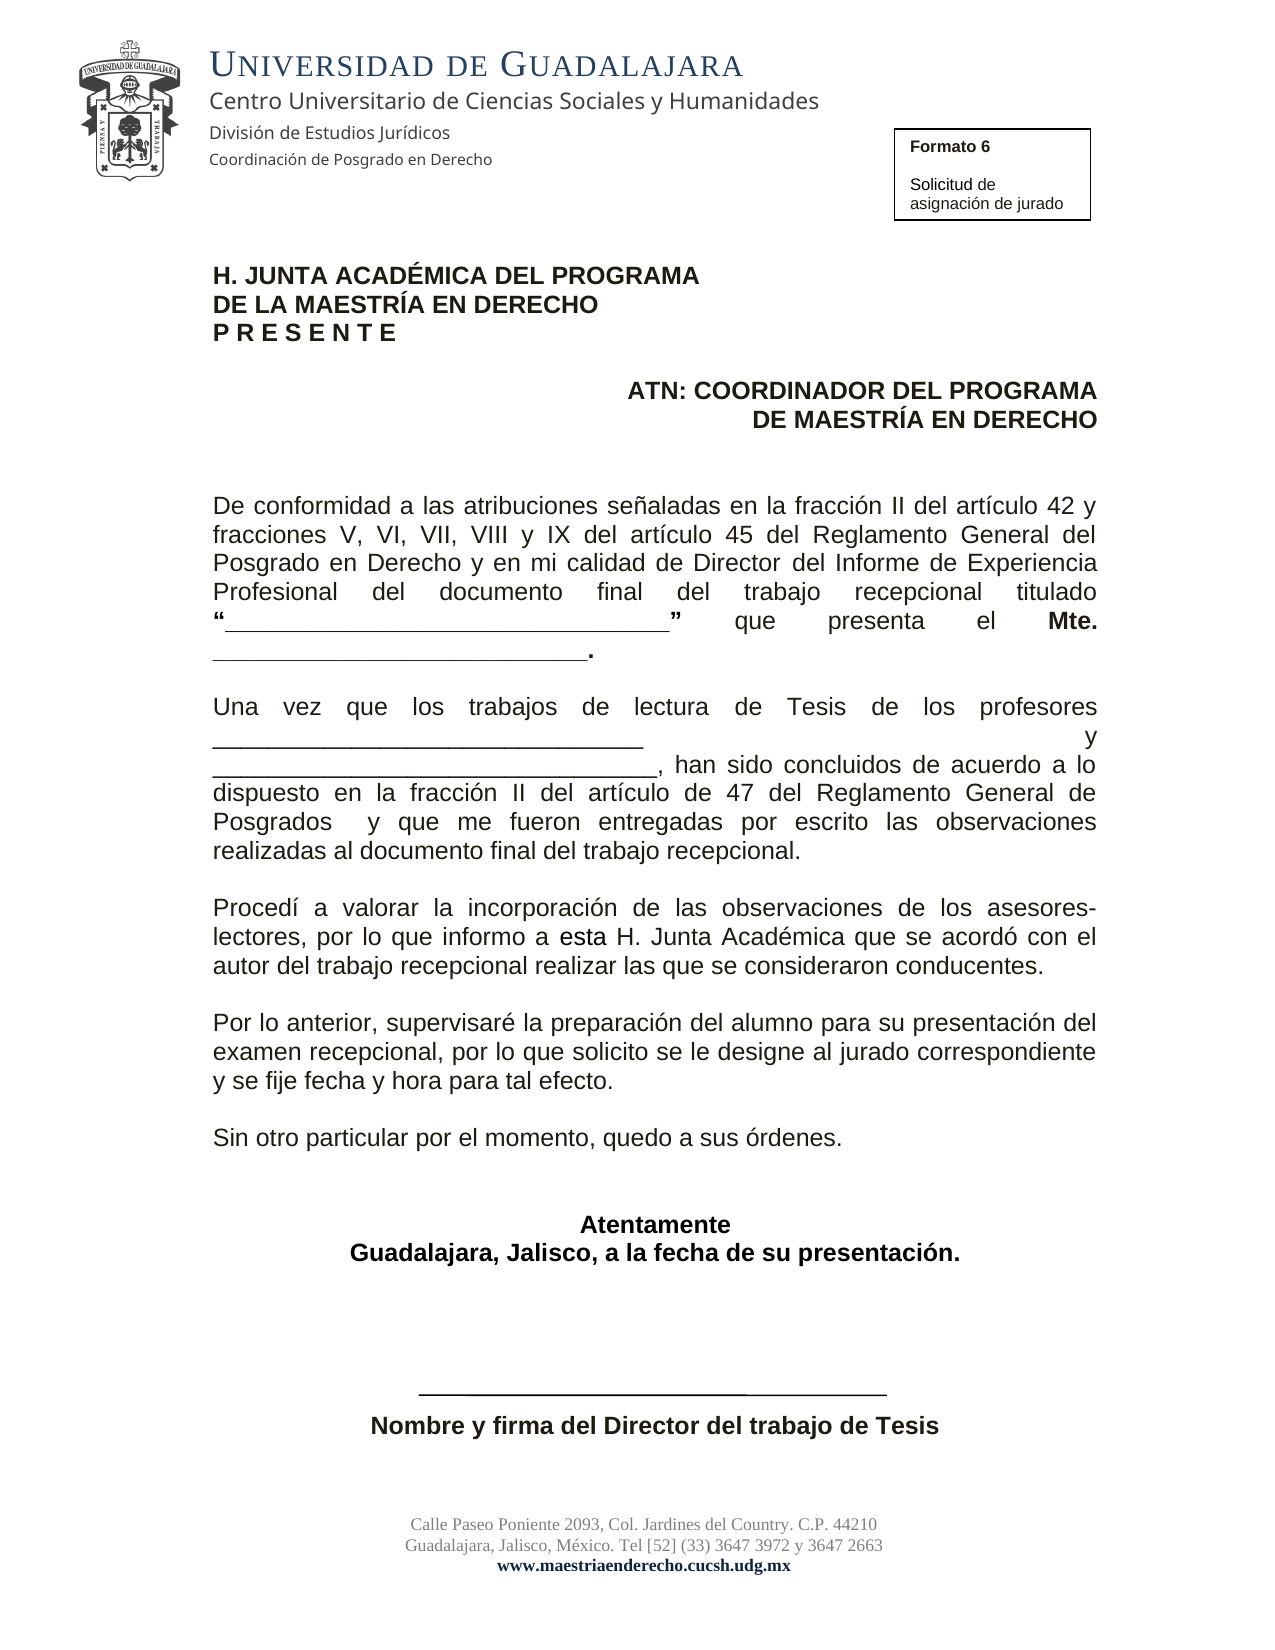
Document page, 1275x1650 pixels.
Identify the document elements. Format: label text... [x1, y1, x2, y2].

text DE LA MAESTRÍA EN DERECHO [213, 289, 1098, 318]
text Sin otro particular por el momento, quedo a sus órdenes. [213, 1123, 1098, 1152]
text Atentamente [213, 1209, 1098, 1238]
picture [62, 34, 194, 191]
text De conformidad a las atribuciones señaladas en la fracción II del artículo 42 y fracciones V, VI, VII, VIII y IX del artículo 45 del Reglamento General del Posgrado en Derecho y en mi calidad de Director del Informe de Experiencia Profesional del documento final del trabajo recepcional titulado “________________________________” que presenta el Mte. ___________________________. [213, 491, 1098, 663]
text DE MAESTRÍA EN DERECHO [213, 404, 1098, 433]
text H. JUNTA ACADÉMICA DEL PROGRAMA [213, 261, 1098, 289]
text P R E S E N T E [213, 318, 1098, 347]
text Una vez que los trabajos de lectura de Tesis de los profesores _______________________________ y ________________________________, han sido concluidos de acuerdo a lo dispuesto en la fracción II del artículo de 47 del Reglamento General de Posgrados y que me fueron entregadas por escrito las observaciones realizadas al documento final del trabajo recepcional. [213, 692, 1098, 864]
text ATN: COORDINADOR DEL PROGRAMA [213, 376, 1098, 404]
text Nombre y firma del Director del trabajo de Tesis [213, 1411, 1098, 1439]
text Por lo anterior, supervisaré la preparación del alumno para su presentación del examen recepcional, por lo que solicito se le designe al jurado correspondiente y se fije fecha y hora para tal efecto. [213, 1008, 1098, 1094]
text Guadalajara, Jalisco, a la fecha de su presentación. [213, 1238, 1098, 1267]
text Procedí a valorar la incorporación de las observaciones de los asesores-lectores, por lo que informo a esta H. Junta Académica que se acordó con el autor del trabajo recepcional realizar las que se consideraron conducentes. [213, 893, 1098, 979]
